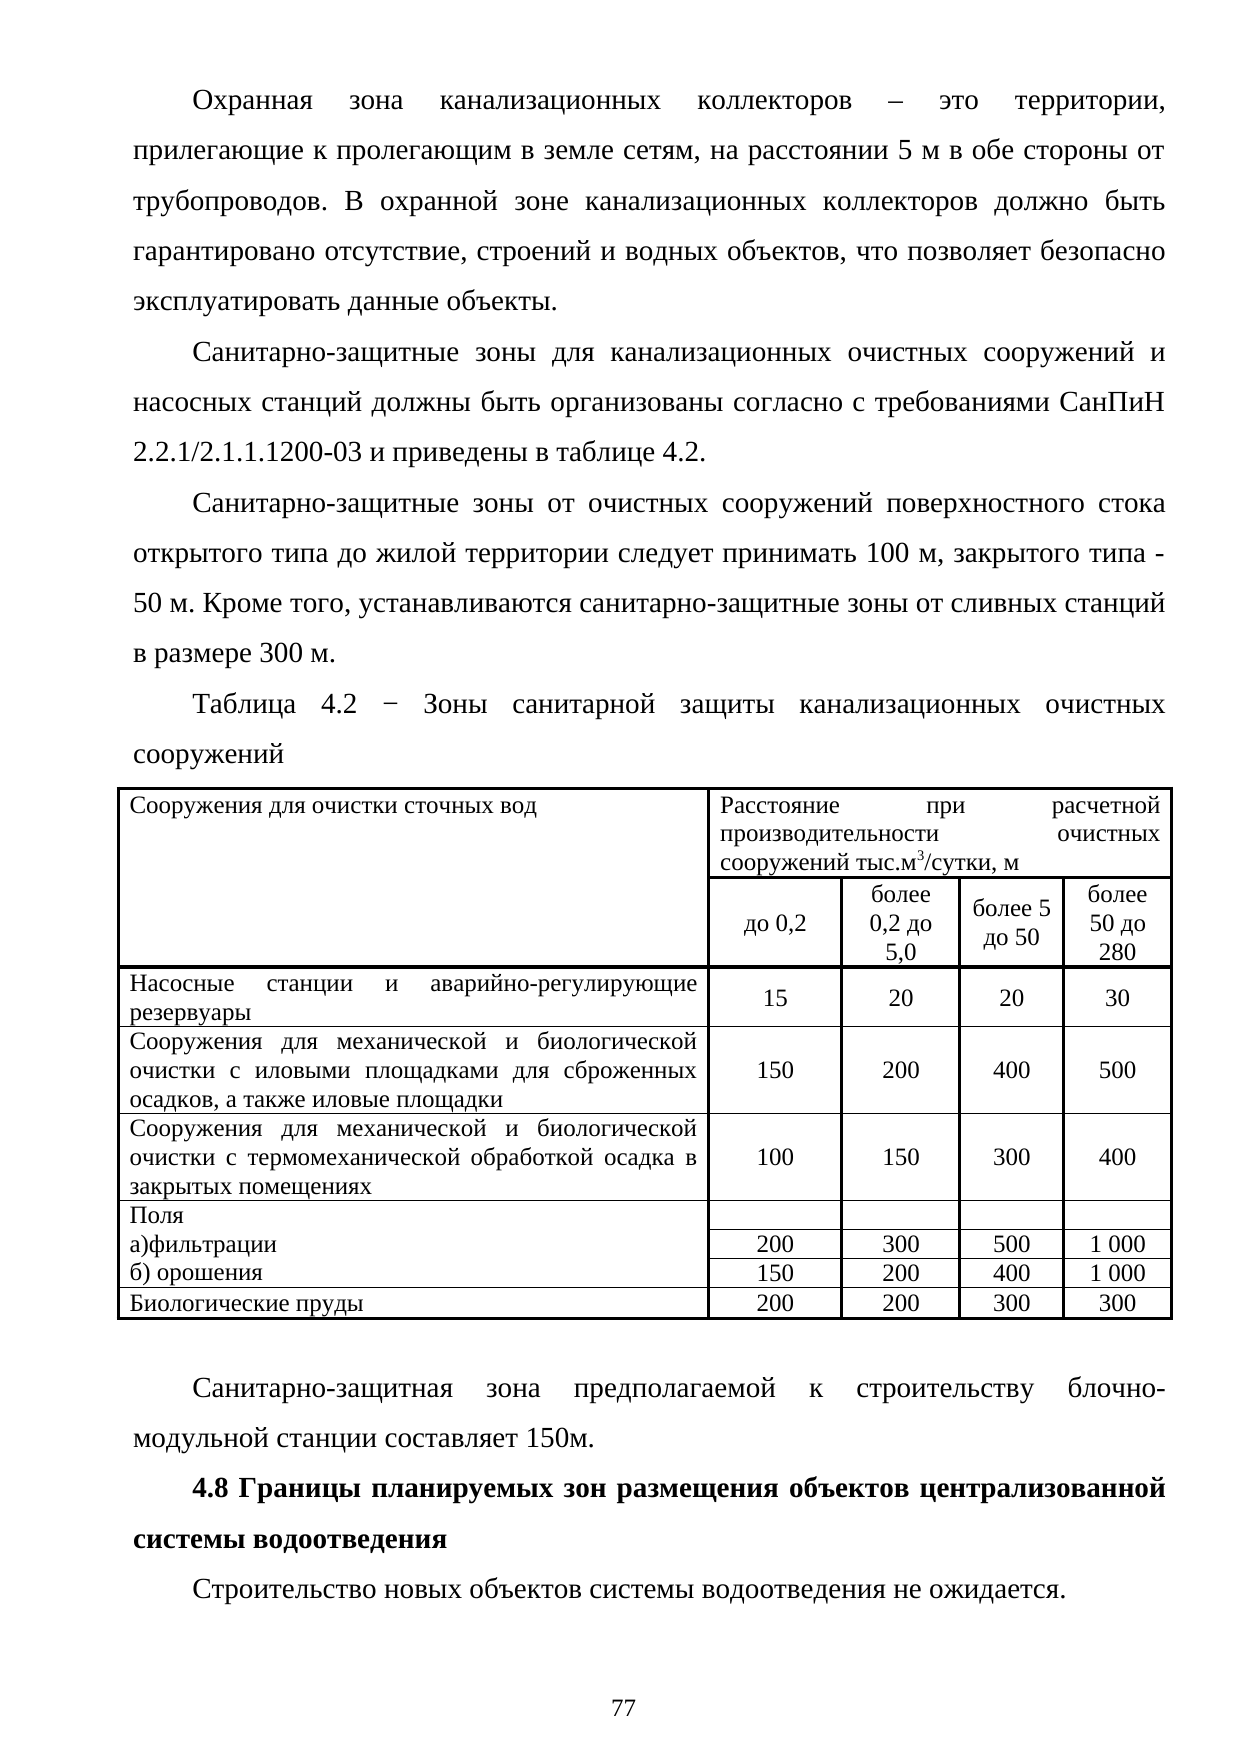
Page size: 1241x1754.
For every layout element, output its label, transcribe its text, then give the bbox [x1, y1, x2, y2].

table_cell Сооружения для механической и биологической очистки с иловыми площадками для сброженных осадков, а также иловые площадки [120, 1027, 707, 1113]
table_cell 400 [1065, 1114, 1170, 1199]
table_cell 20 [843, 969, 958, 1026]
table_cell 500 [1065, 1027, 1170, 1113]
table_cell 300 [1065, 1288, 1170, 1317]
table_cell до 0,2 [710, 879, 840, 965]
table_cell более 5 до 50 [961, 879, 1062, 965]
table_cell 15 [710, 969, 840, 1026]
list Охранная зона канализационных коллекторов – это территории, прилегающие к пролегающим в земле сетям, на расстоянии 5 м в обе стороны от трубопроводов. В охранной зоне канализационных коллекторов должно быть гарантировано отсутствие, строений и водных объектов, что позволяет безопасно эксплуатировать данные объекты. [133, 82, 1166, 317]
table_cell 30 [1065, 969, 1170, 1026]
table_cell 200 [843, 1027, 958, 1113]
table_cell 500 [961, 1230, 1062, 1258]
table_header Сооружения для очистки сточных вод [120, 790, 707, 965]
table_cell 150 [710, 1027, 840, 1113]
table_cell 200 [710, 1230, 840, 1258]
table_cell 200 [843, 1259, 958, 1287]
table_cell 300 [843, 1230, 958, 1258]
table_cell 400 [961, 1259, 1062, 1287]
table_cell [1065, 1201, 1170, 1229]
table_cell более 50 до 280 [1065, 879, 1170, 965]
table_cell Сооружения для механической и биологической очистки с термомеханической обработкой осадка в закрытых помещениях [120, 1114, 707, 1199]
table_cell [710, 1201, 840, 1229]
table_cell 100 [710, 1114, 840, 1199]
table_cell 300 [961, 1114, 1062, 1199]
table_cell 200 [843, 1288, 958, 1317]
table_cell 150 [843, 1114, 958, 1199]
list Санитарно-защитная зона предполагаемой к строительству блочно-модульной станции составляет 150м. [133, 1370, 1166, 1454]
table_cell более 0,2 до 5,0 [843, 879, 958, 965]
table_cell 200 [710, 1288, 840, 1317]
table_cell Биологические пруды [120, 1288, 707, 1317]
table_cell [843, 1201, 958, 1229]
table_cell 20 [961, 969, 1062, 1026]
list Санитарно-защитные зоны от очистных сооружений поверхностного стока открытого типа до жилой территории следует принимать 100 м, закрытого типа - 50 м. Кроме того, устанавливаются санитарно-защитные зоны от сливных станций в размере 300 м. [133, 485, 1166, 669]
list Строительство новых объектов системы водоотведения не ожидается. [133, 1571, 1166, 1605]
table_cell 150 [710, 1259, 840, 1287]
subtitle 4.8 Границы планируемых зон размещения объектов централизованной системы водоотведения [133, 1471, 1166, 1554]
list Санитарно-защитные зоны для канализационных очистных сооружений и насосных станций должны быть организованы согласно с требованиями СанПиН 2.2.1/2.1.1.1200-03 и приведены в таблице 4.2. [133, 334, 1166, 468]
table_cell 1 000 [1065, 1259, 1170, 1287]
table_cell 300 [961, 1288, 1062, 1317]
table_header Расстояние при расчетной производительности очистных сооружений тыс.м3/сутки, м [710, 790, 1170, 876]
table_cell Поля а)фильтрации б) орошения [120, 1201, 707, 1287]
list Таблица 4.2 − Зоны санитарной защиты канализационных очистных сооружений [133, 686, 1166, 770]
table_cell [961, 1201, 1062, 1229]
table_cell Насосные станции и аварийно-регулирующие резервуары [120, 969, 707, 1026]
table_cell 1 000 [1065, 1230, 1170, 1258]
table_cell 400 [961, 1027, 1062, 1113]
